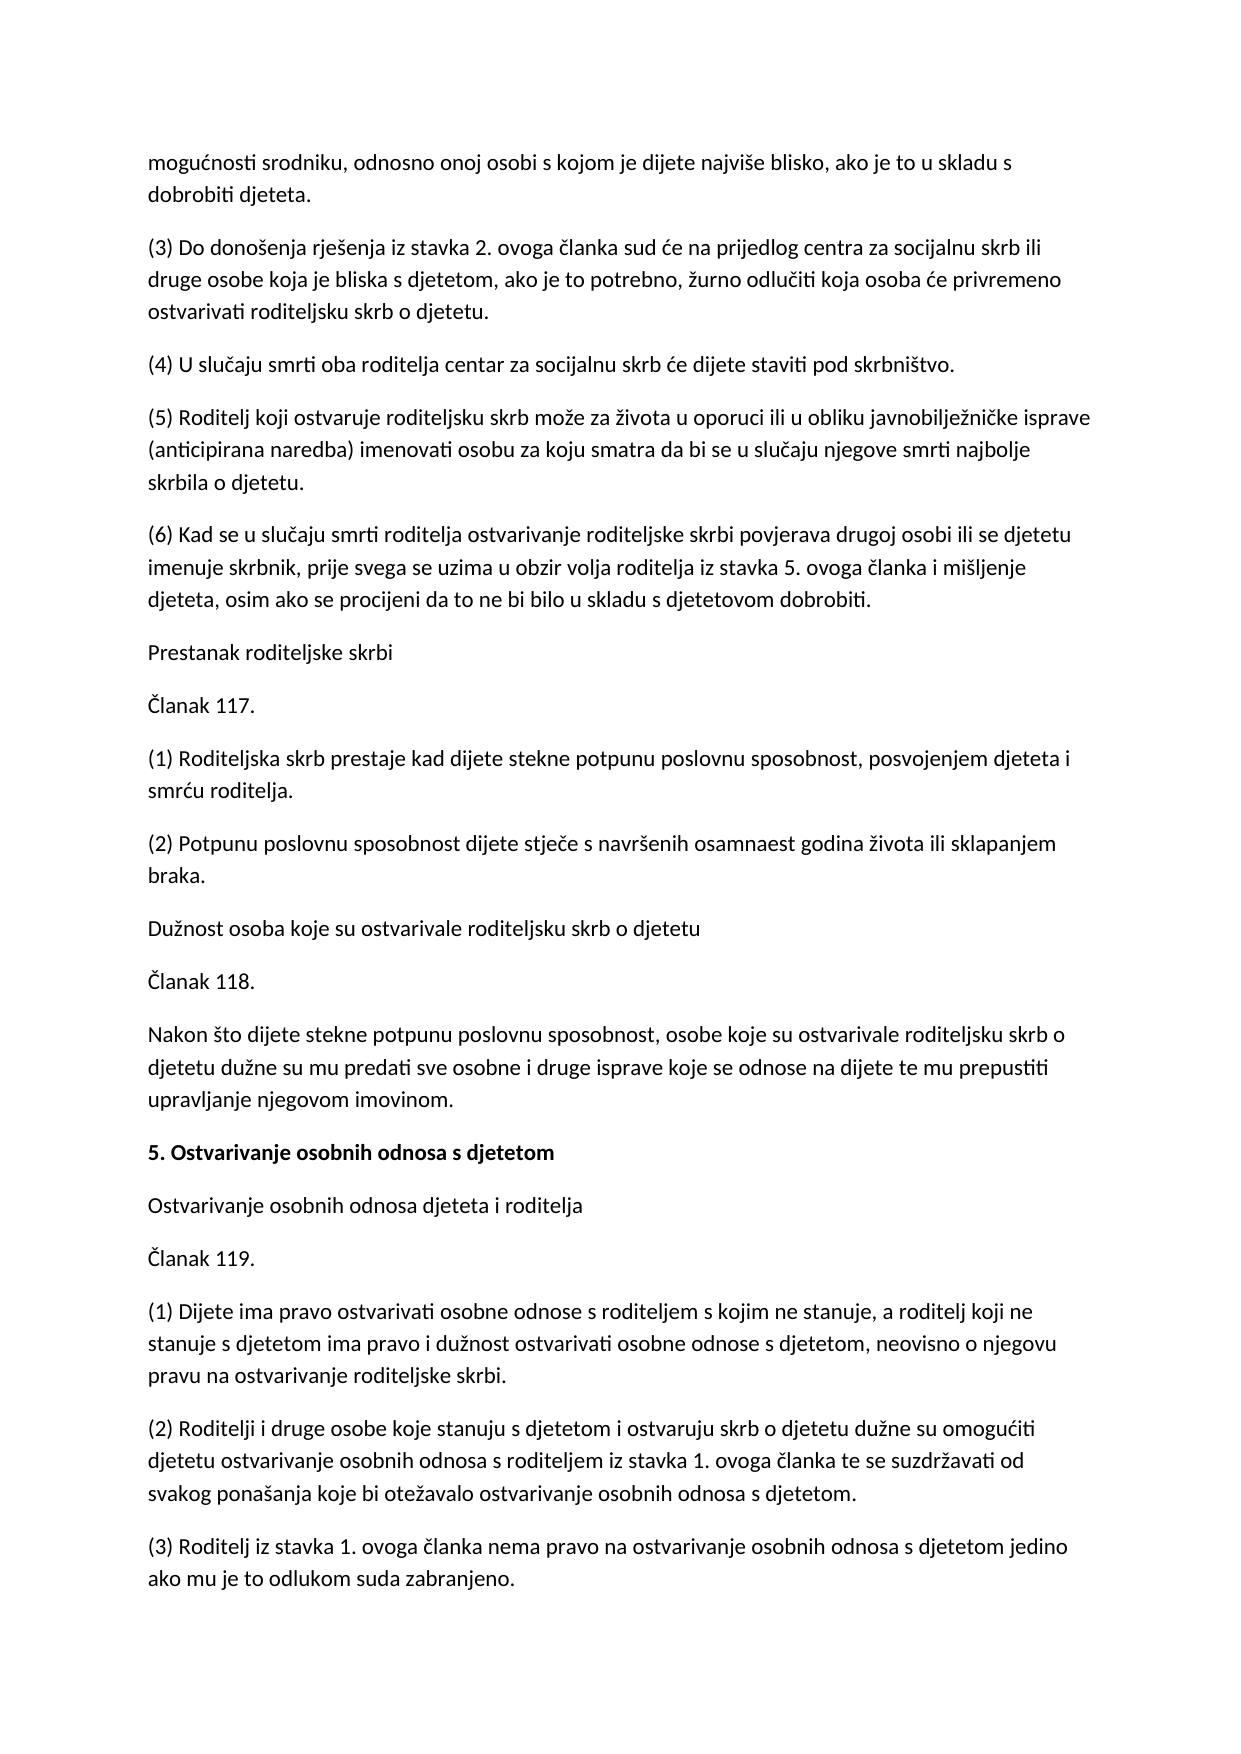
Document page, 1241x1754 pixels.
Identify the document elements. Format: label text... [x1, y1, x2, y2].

text (1) Dijete ima pravo ostvarivati osobne odnose s roditeljem s kojim ne stanuje, a roditelj koji ne stanuje s djetetom ima pravo i dužnost ostvarivati osobne odnose s djetetom, neovisno o njegovu pravu na ostvarivanje roditeljske skrbi. [148, 1297, 1093, 1389]
text 5. Ostvarivanje osobnih odnosa s djetetom [148, 1138, 1093, 1166]
text Prestanak roditeljske skrbi [148, 638, 1093, 666]
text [148, 148, 1093, 208]
text (5) Roditelj koji ostvaruje roditeljsku skrb može za života u oporuci ili u obliku javnobilježničke isprave (anticipirana naredba) imenovati osobu za koju smatra da bi se u slučaju njegove smrti najbolje skrbila o djetetu. [148, 403, 1093, 496]
text Članak 117. [148, 691, 1093, 719]
text (1) Roditeljska skrb prestaje kad dijete stekne potpunu poslovnu sposobnost, posvojenjem djeteta i smrću roditelja. [148, 744, 1093, 804]
text (4) U slučaju smrti oba roditelja centar za socijalnu skrb će dijete staviti pod skrbništvo. [148, 350, 1093, 378]
text (3) Roditelj iz stavka 1. ovoga članka nema pravo na ostvarivanje osobnih odnosa s djetetom jedino ako mu je to odlukom suda zabranjeno. [148, 1532, 1093, 1592]
text (2) Potpunu poslovnu sposobnost dijete stječe s navršenih osamnaest godina života ili sklapanjem braka. [148, 829, 1093, 889]
text Članak 118. [148, 967, 1093, 996]
text (3) Do donošenja rješenja iz stavka 2. ovoga članka sud će na prijedlog centra za socijalnu skrb ili druge osobe koja je bliska s djetetom, ako je to potrebno, žurno odlučiti koja osoba će privremeno ostvarivati roditeljsku skrb o djetetu. [148, 233, 1093, 325]
text (6) Kad se u slučaju smrti roditelja ostvarivanje roditeljske skrbi povjerava drugoj osobi ili se djetetu imenuje skrbnik, prije svega se uzima u obzir volja roditelja iz stavka 5. ovoga članka i mišljenje djeteta, osim ako se procijeni da to ne bi bilo u skladu s djetetovom dobrobiti. [148, 521, 1093, 613]
text Nakon što dijete stekne potpunu poslovnu sposobnost, osobe koje su ostvarivale roditeljsku skrb o djetetu dužne su mu predati sve osobne i druge isprave koje se odnose na dijete te mu prepustiti upravljanje njegovom imovinom. [148, 1021, 1093, 1113]
text Dužnost osoba koje su ostvarivale roditeljsku skrb o djetetu [148, 914, 1093, 942]
text Ostvarivanje osobnih odnosa djeteta i roditelja [148, 1191, 1093, 1219]
text (2) Roditelji i druge osobe koje stanuju s djetetom i ostvaruju skrb o djetetu dužne su omogućiti djetetu ostvarivanje osobnih odnosa s roditeljem iz stavka 1. ovoga članka te se suzdržavati od svakog ponašanja koje bi otežavalo ostvarivanje osobnih odnosa s djetetom. [148, 1414, 1093, 1507]
text Članak 119. [148, 1244, 1093, 1272]
